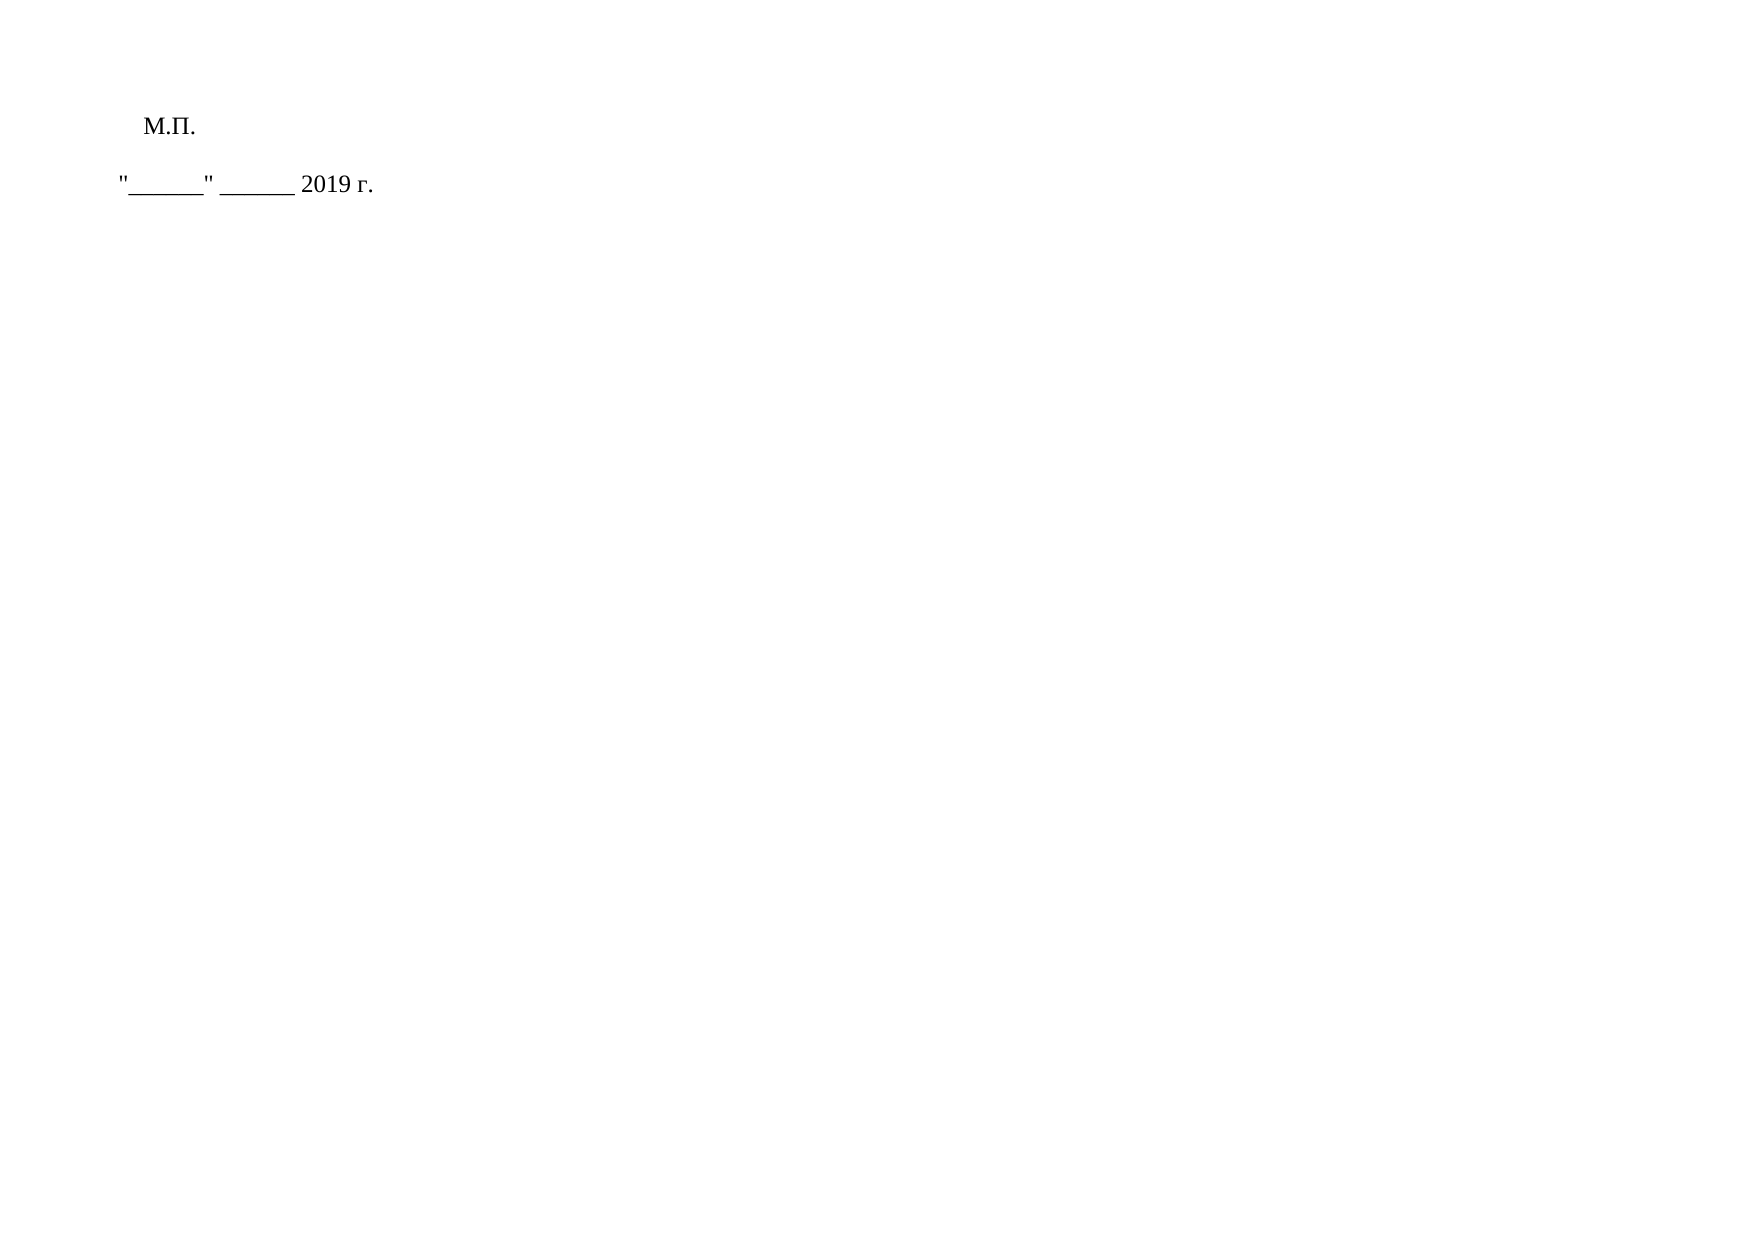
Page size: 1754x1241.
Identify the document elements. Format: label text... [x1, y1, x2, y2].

text М.П. [118, 111, 1636, 140]
text "______" ______ 2019 г. [118, 169, 1636, 198]
